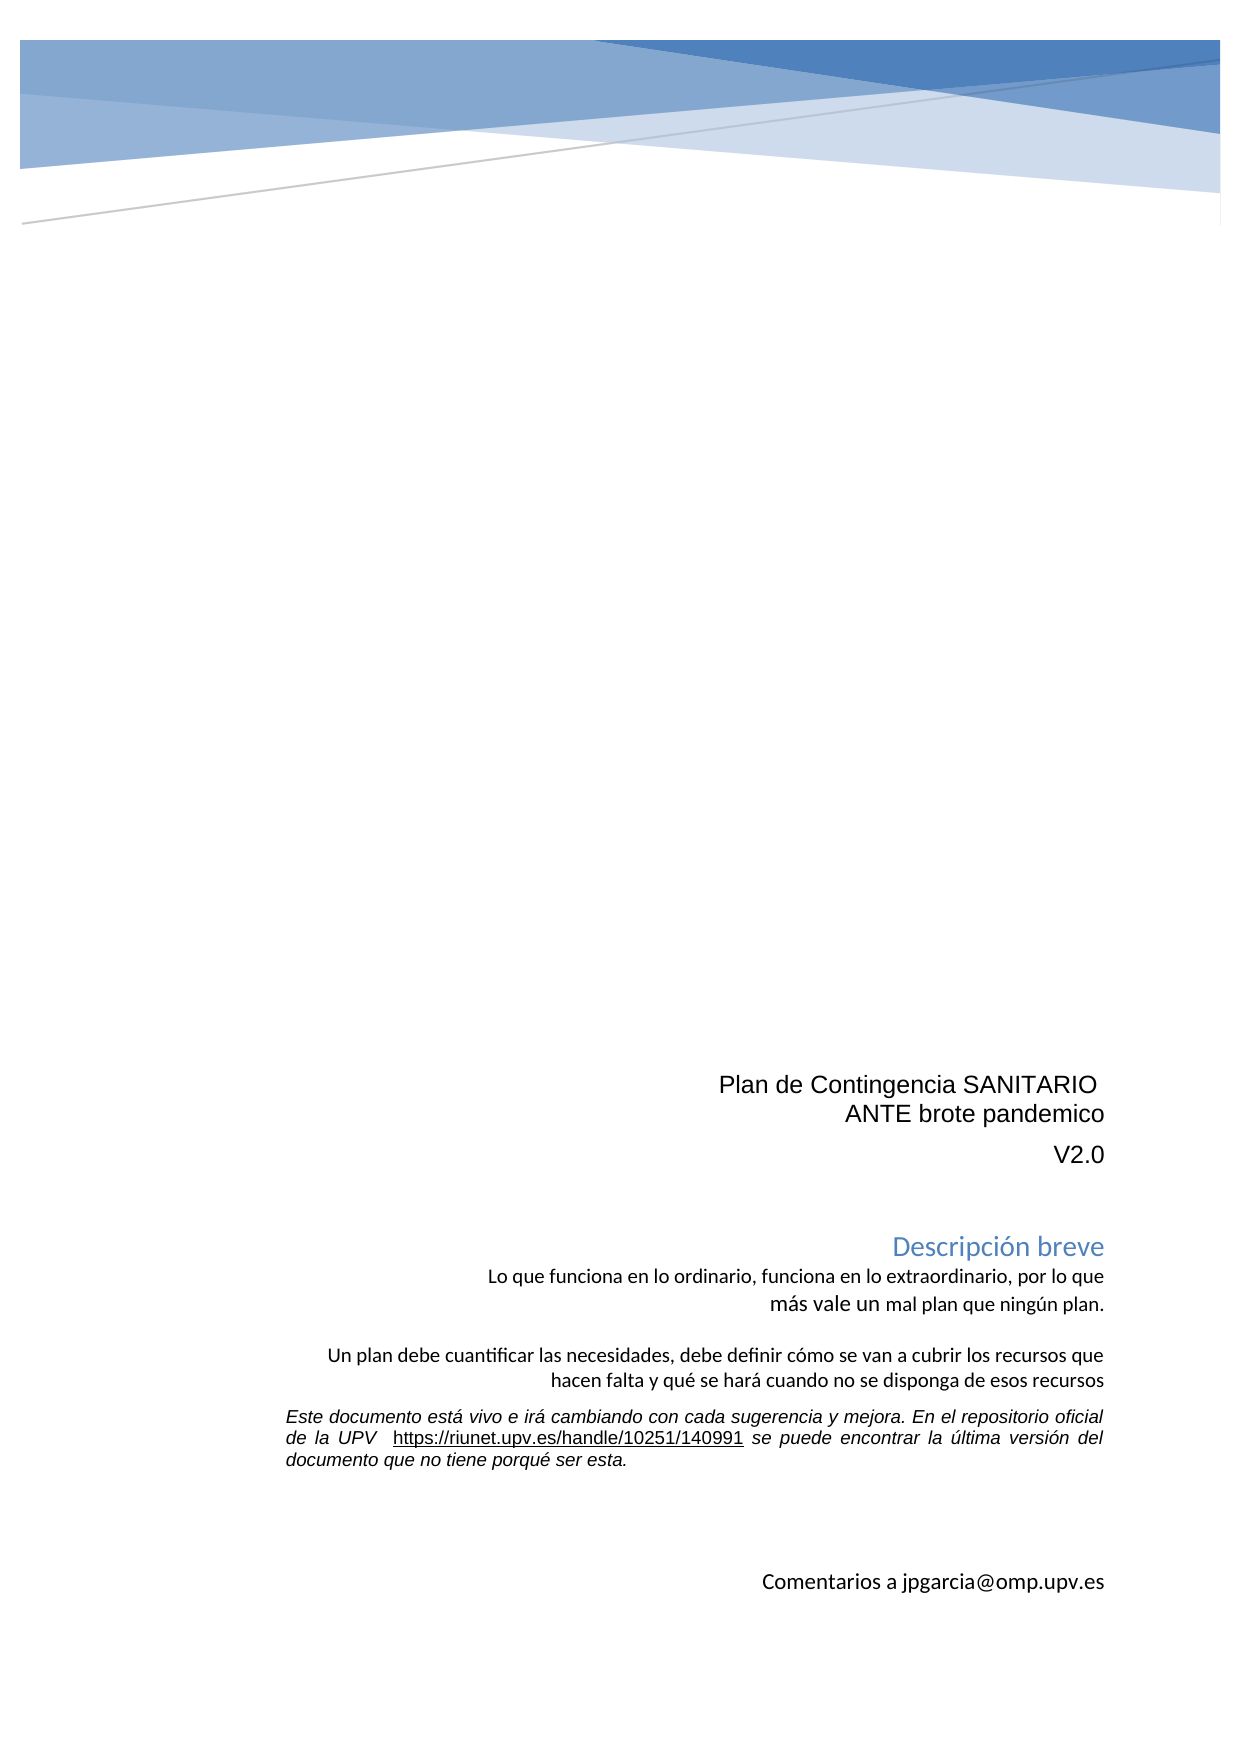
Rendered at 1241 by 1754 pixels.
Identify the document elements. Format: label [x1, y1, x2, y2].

picture [20, 40, 1221, 240]
